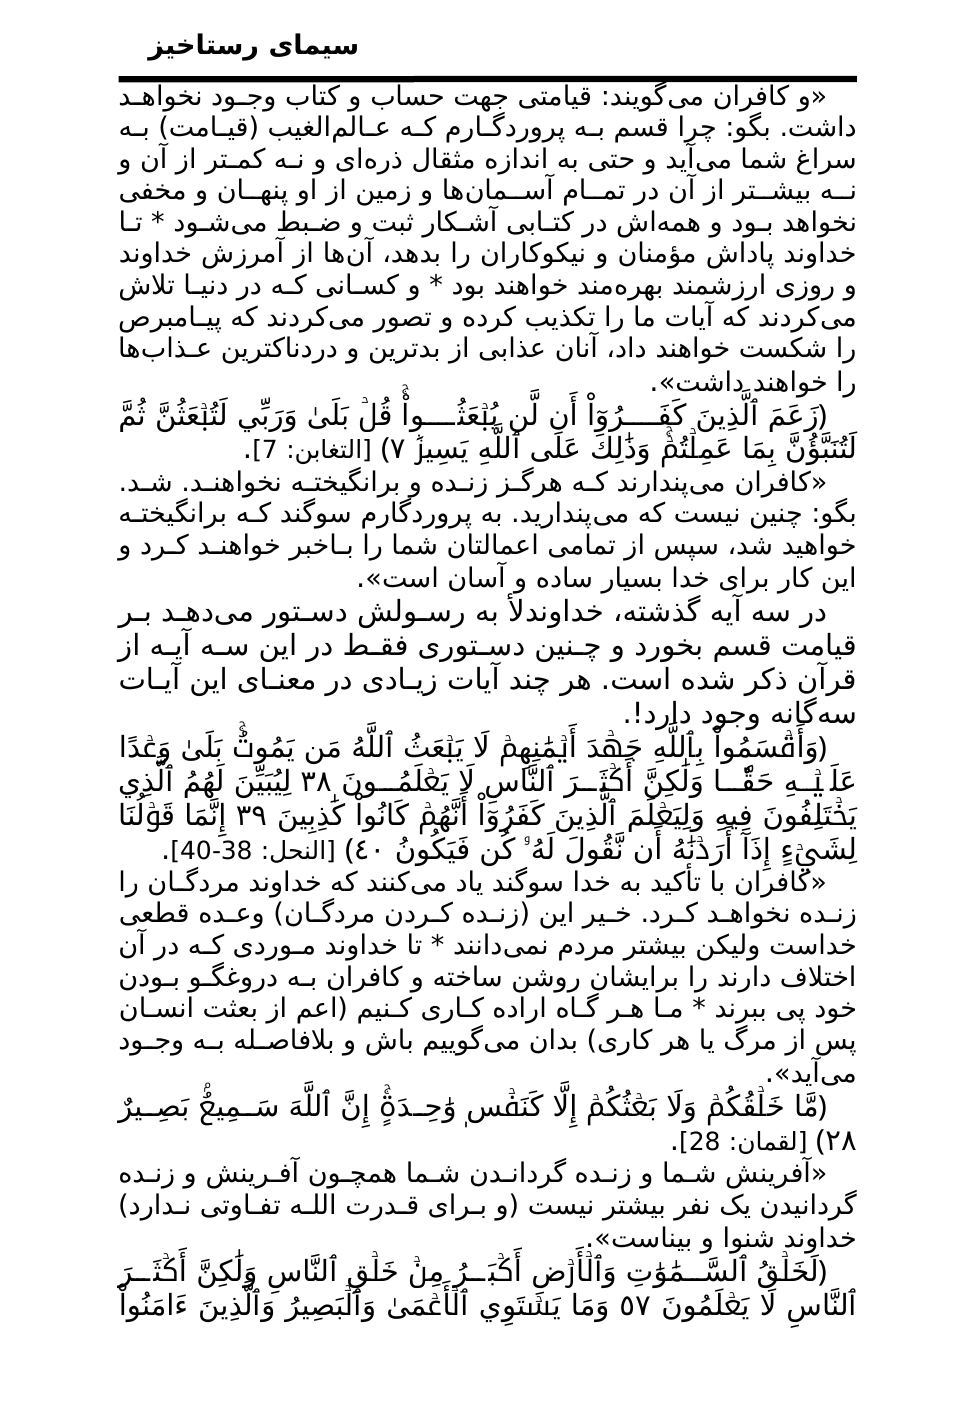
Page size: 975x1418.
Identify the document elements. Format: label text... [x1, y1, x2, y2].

text «آفرینش شما و زنده گرداندن شما همچون آفرینش و زنده گردانیدن یک نفر بیشتر نیست (و برای قدرت الله تفاوتی ندارد) خداوند شنوا و بیناست». [118, 1157, 857, 1254]
text «کافران می‌پندارند که هرگز زنده و برانگیخته نخواهند. شد. بگو: چنین نیست که می‌پندارید. به پروردگارم سوگند که برانگیخته خواهید شد، سپس از تمامی اعمالتان شما را باخبر خواهند کرد و این کار برای خدا بسیار ساده و آسان است». [118, 466, 857, 594]
text ﴿مَّا خَلۡقُكُمۡ وَلَا بَعۡثُكُمۡ إِلَّا كَنَفۡسٖ وَٰحِدَةٍۚ إِنَّ ٱللَّهَ سَمِيعُۢ بَصِيرٌ ٢٨﴾ [لقمان: 28]. [118, 1089, 857, 1157]
text ﴿زَعَمَ ٱلَّذِينَ كَفَرُوٓاْ أَن لَّن يُبۡعَثُواْۚ قُلۡ بَلَىٰ وَرَبِّي لَتُبۡعَثُنَّ ثُمَّ لَتُنَبَّؤُنَّ بِمَا عَمِلۡتُمۡۚ وَذَٰلِكَ عَلَى ٱللَّهِ يَسِيرٞ ٧﴾ [التغابن: 7]. [118, 398, 857, 466]
text «و کافران می‌گویند: قیامتی جهت حساب و کتاب وجود نخواهد داشت. بگو: چرا قسم به پروردگارم که عالم‌الغیب (قیامت) به سراغ شما می‌آید و حتی به اندازه مثقال ذره‌ای و نه کمتر از آن و نه بیشتر از آن در تمام آسمان‌ها و زمین از او پنهان و مخفی نخواهد بود و همه‌اش در کتابی آشکار ثبت و ضبط می‌شود * تا خداوند پاداش مؤمنان و نیکوکاران را بدهد، آن‌ها از آمرزش خداوند و روزی ارزشمند بهره‌مند خواهند بود * و کسانی که در دنیا تلاش می‌کردند که آیات ما را تکذیب کرده و تصور می‌کردند که پیامبرص را شکست خواهند داد، آنان عذابی از بدترین و دردناکترین عذاب‌ها را خواهند داشت». [118, 80, 857, 398]
text در سه آیه گذشته، خداوندﻷ به رسولش دستور می‌دهد بر قیامت قسم بخورد و چنین دستوری فقط در این سه آیه از قرآن ذکر شده است. هر چند آیات زیادی در معنای این آیات سه‌گانه وجود دارد!. [118, 594, 857, 730]
text ﴿وَأَقۡسَمُواْ بِٱللَّهِ جَهۡدَ أَيۡمَٰنِهِمۡ لَا يَبۡعَثُ ٱللَّهُ مَن يَمُوتُۚ بَلَىٰ وَعۡدًا عَلَيۡهِ حَقّٗا وَلَٰكِنَّ أَكۡثَرَ ٱلنَّاسِ لَا يَعۡلَمُونَ ٣٨ لِيُبَيِّنَ لَهُمُ ٱلَّذِي يَخۡتَلِفُونَ فِيهِ وَلِيَعۡلَمَ ٱلَّذِينَ كَفَرُوٓاْ أَنَّهُمۡ كَانُواْ كَٰذِبِينَ ٣٩ إِنَّمَا قَوۡلُنَا لِشَيۡءٍ إِذَآ أَرَدۡنَٰهُ أَن نَّقُولَ لَهُۥ كُن فَيَكُونُ ٤٠﴾ [النحل: 38-40]. [118, 730, 857, 866]
text «کافران با تأکید به خدا سوگند یاد می‌کنند که خداوند مردگان را زنده نخواهد کرد. خیر این (زنده کردن مردگان) وعده قطعی خداست ولیکن بیشتر مردم نمی‌دانند * تا خداوند موردی که در آن اختلاف دارند را برایشان روشن ساخته و کافران به دروغگو بودن خود پی ببرند * ما هر گاه اراده کاری کنیم (اعم از بعثت انسان پس از مرگ یا هر کاری) بدان می‌گوییم باش و بلافاصله به وجود می‌آید». [118, 866, 857, 1089]
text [118, 1254, 857, 1322]
